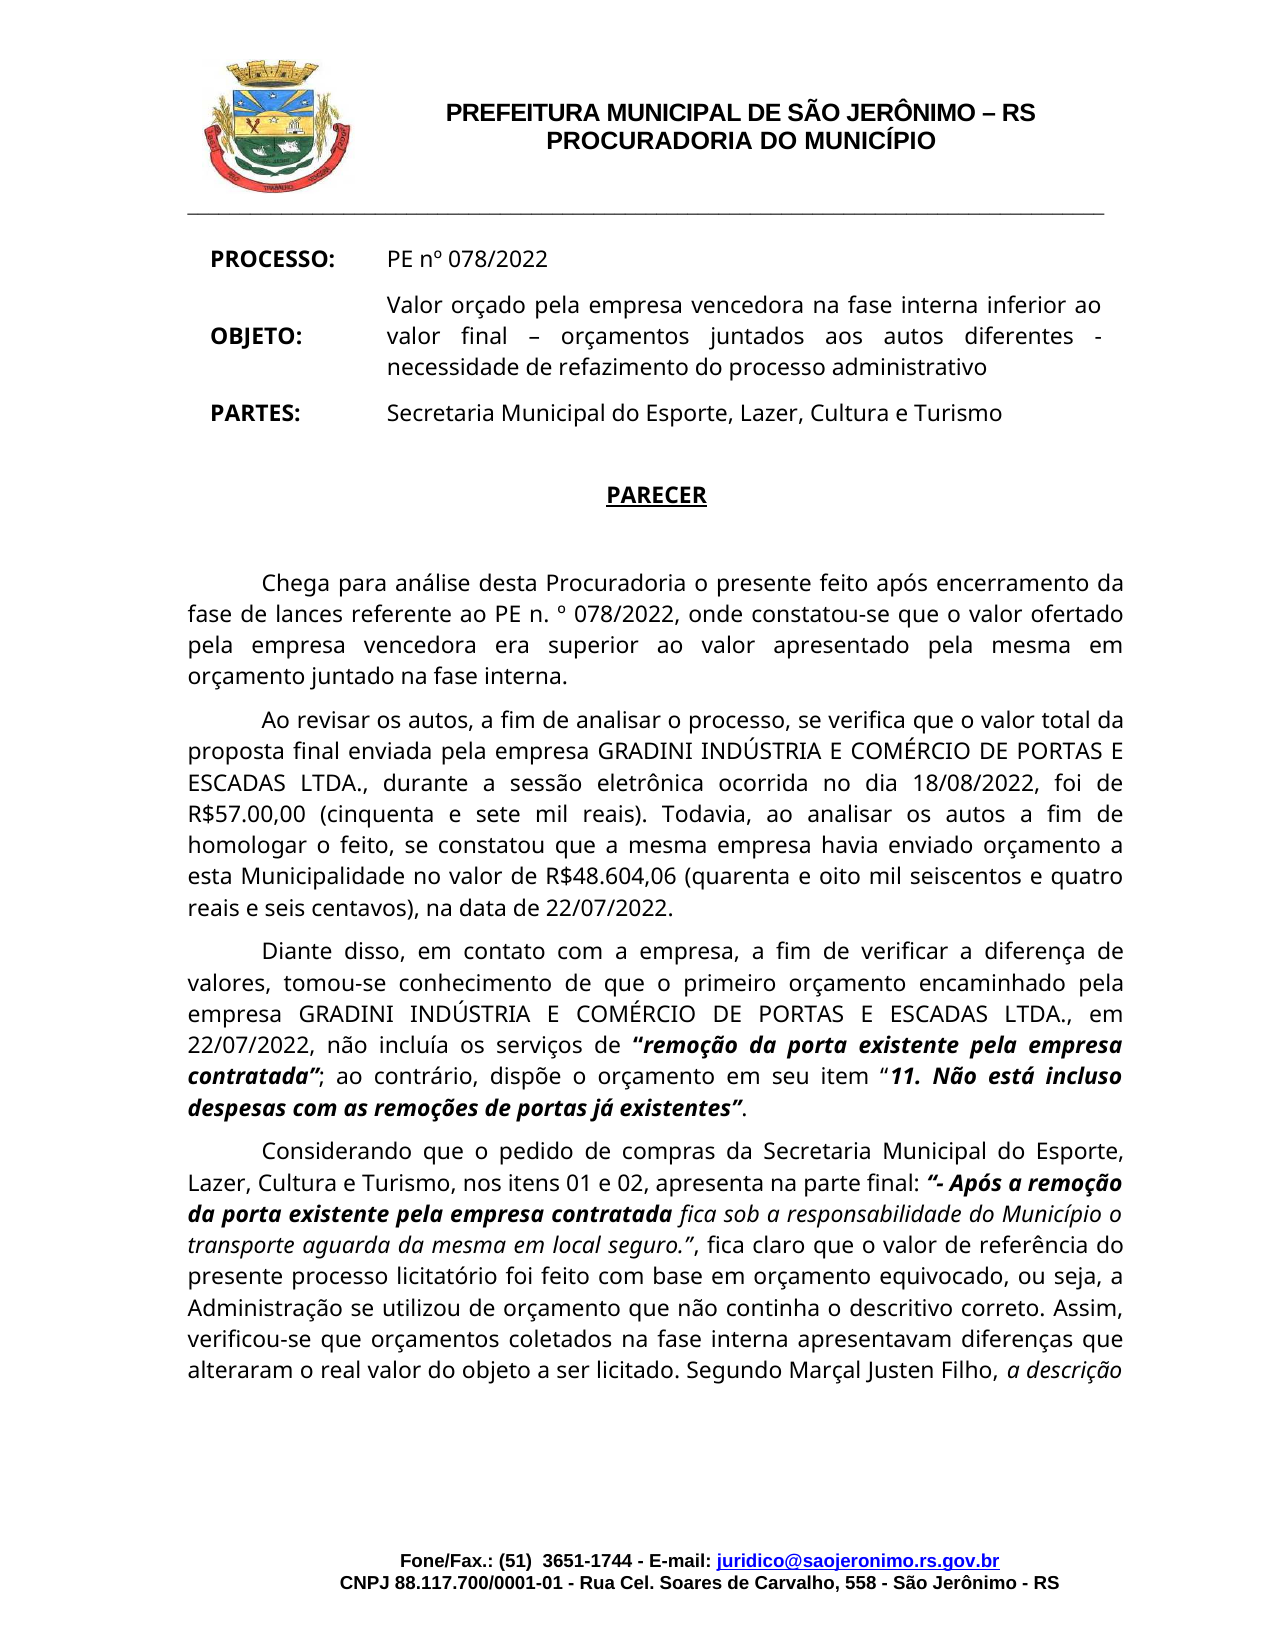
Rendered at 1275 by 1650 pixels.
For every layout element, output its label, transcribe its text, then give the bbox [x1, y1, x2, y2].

table_cell Valor orçado pela empresa vencedora na fase interna inferior ao valor final – orçamentos juntados aos autos diferentes - necessidade de refazimento do processo administrativo [375, 289, 1114, 395]
table_header PROCESSO: [199, 242, 375, 289]
picture [202, 59, 357, 194]
text Chega para análise desta Procuradoria o presente feito após encerramento da fase de lances referente ao PE n. º 078/2022, onde constatou-se que o valor ofertado pela empresa vencedora era superior ao valor apresentado pela mesma em orçamento juntado na fase interna. [187, 566, 1125, 691]
list Ao revisar os autos, a fim de analisar o processo, se verifica que o valor total da proposta final enviada pela empresa GRADINI INDÚSTRIA E COMÉRCIO DE PORTAS E ESCADAS LTDA., durante a sessão eletrônica ocorrida no dia 18/08/2022, foi de R$57.00,00 (cinquenta e sete mil reais). Todavia, ao analisar os autos a fim de homologar o feito, se constatou que a mesma empresa havia enviado orçamento a esta Municipalidade no valor de R$48.604,06 (quarenta e oito mil seiscentos e quatro reais e seis centavos), na data de 22/07/2022. [187, 704, 1125, 923]
table_cell PARTES: [199, 395, 375, 442]
table_cell OBJETO: [199, 289, 375, 395]
table_cell Secretaria Municipal do Esporte, Lazer, Cultura e Turismo [375, 395, 1114, 442]
text PARECER [187, 479, 1125, 510]
table_header PE nº 078/2022 [375, 242, 1114, 289]
list Diante disso, em contato com a empresa, a fim de verificar a diferença de valores, tomou-se conhecimento de que o primeiro orçamento encaminhado pela empresa GRADINI INDÚSTRIA E COMÉRCIO DE PORTAS E ESCADAS LTDA., em 22/07/2022, não incluía os serviços de “remoção da porta existente pela empresa contratada”; ao contrário, dispõe o orçamento em seu item “11. Não está incluso despesas com as remoções de portas já existentes”. [187, 935, 1125, 1123]
